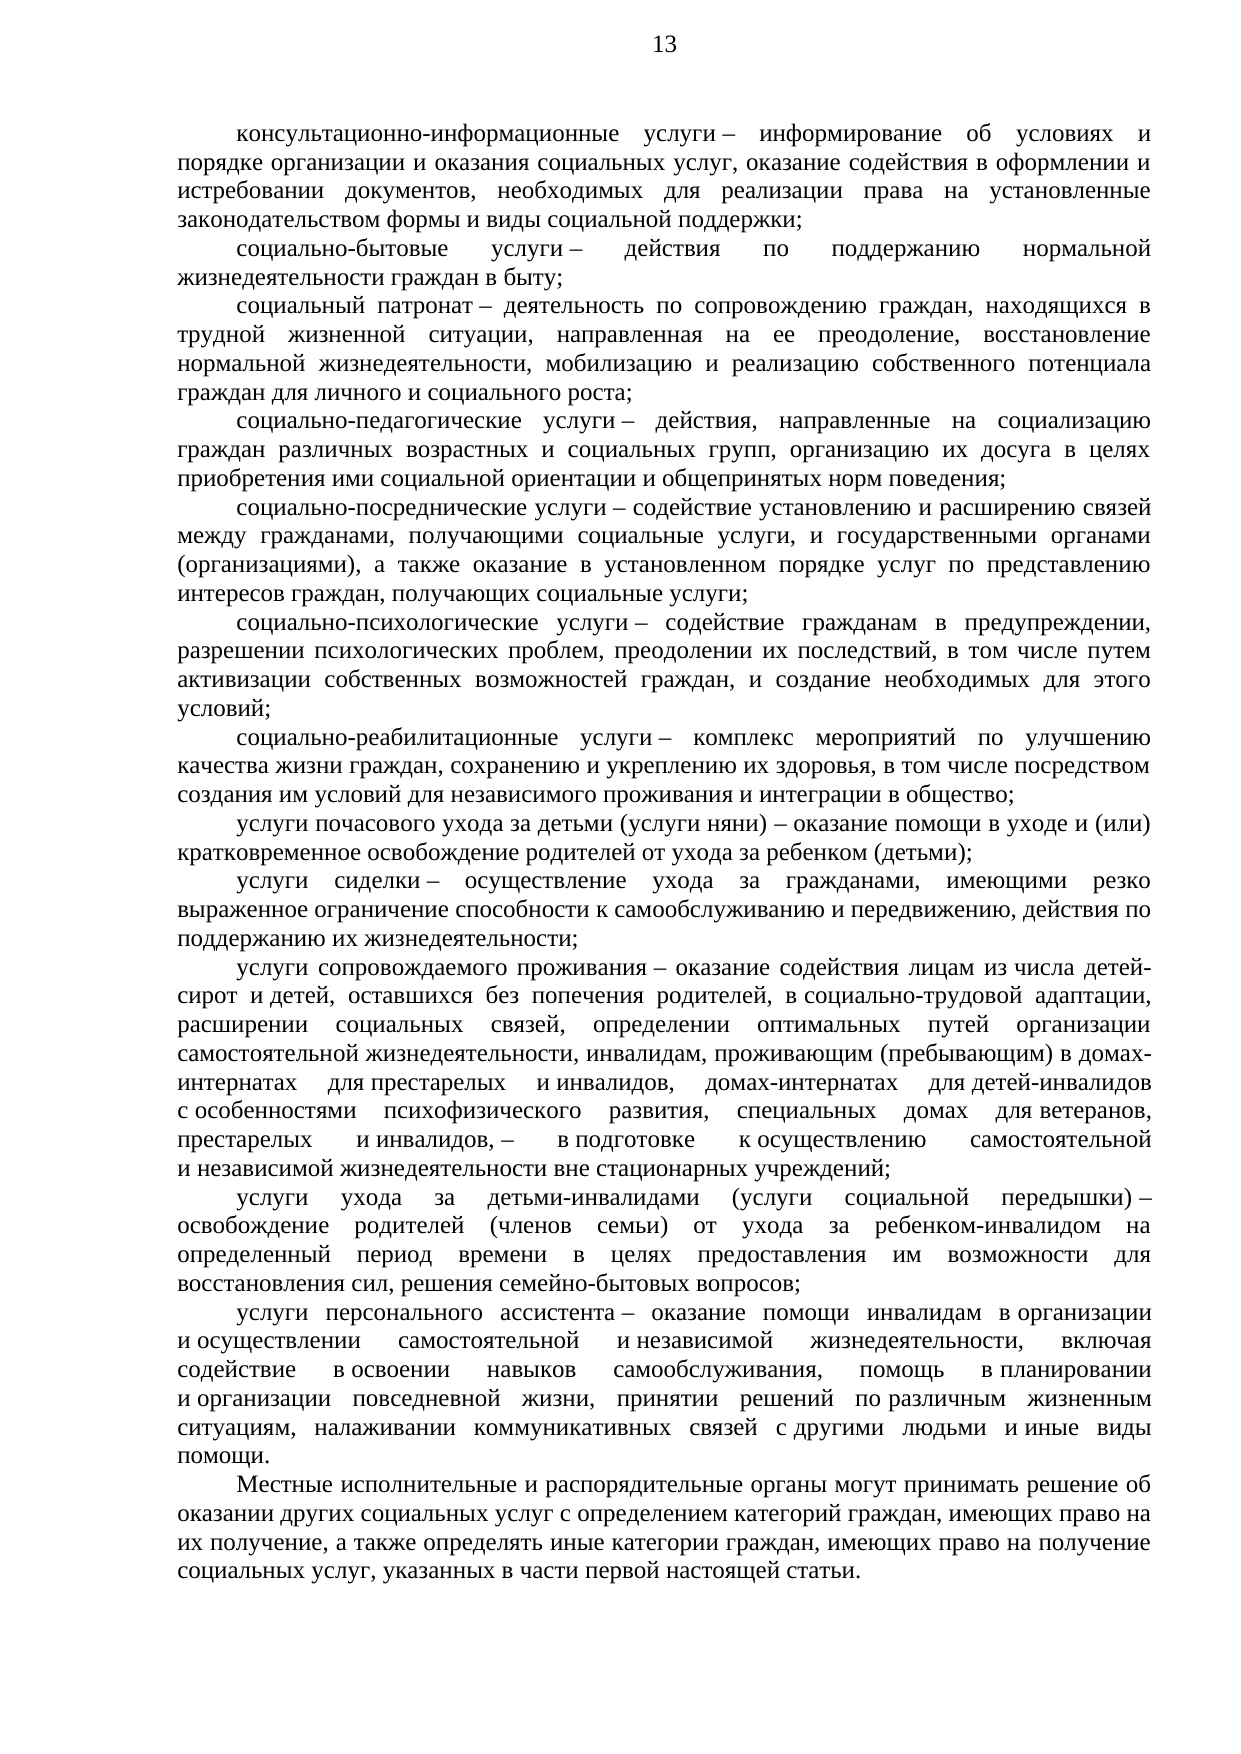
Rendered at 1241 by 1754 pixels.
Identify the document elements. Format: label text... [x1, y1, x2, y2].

text социально-психологические услуги – содействие гражданам в предупреждении, разрешении психологических проблем, преодолении их последствий, в том числе путем активизации собственных возможностей граждан, и создание необходимых для этого условий; [177, 607, 1152, 722]
text услуги ухода за детьми-инвалидами (услуги социальной передышки) – освобождение родителей (членов семьи) от ухода за ребенком-инвалидом на определенный период времени в целях предоставления им возможности для восстановления сил, решения семейно-бытовых вопросов; [177, 1182, 1152, 1297]
text консультационно-информационные услуги – информирование об условиях и порядке организации и оказания социальных услуг, оказание содействия в оформлении и истребовании документов, необходимых для реализации права на установленные законодательством формы и виды социальной поддержки; [177, 118, 1152, 233]
text услуги персонального ассистента – оказание помощи инвалидам в организации и осуществлении самостоятельной и независимой жизнедеятельности, включая содействие в освоении навыков самообслуживания, помощь в планировании и организации повседневной жизни, принятии решений по различным жизненным ситуациям, налаживании коммуникативных связей с другими людьми и иные виды помощи. [177, 1297, 1152, 1469]
text услуги сопровождаемого проживания – оказание содействия лицам из числа детей-сирот и детей, оставшихся без попечения родителей, в социально-трудовой адаптации, расширении социальных связей, определении оптимальных путей организации самостоятельной жизнедеятельности, инвалидам, проживающим (пребывающим) в домах-интернатах для престарелых и инвалидов, домах-интернатах для детей-инвалидов с особенностями психофизического развития, специальных домах для ветеранов, престарелых и инвалидов, – в подготовке к осуществлению самостоятельной и независимой жизнедеятельности вне стационарных учреждений; [177, 952, 1152, 1182]
text социально-педагогические услуги – действия, направленные на социализацию граждан различных возрастных и социальных групп, организацию их досуга в целях приобретения ими социальной ориентации и общепринятых норм поведения; [177, 406, 1152, 492]
text социальный патронат – деятельность по сопровождению граждан, находящихся в трудной жизненной ситуации, направленная на ее преодоление, восстановление нормальной жизнедеятельности, мобилизацию и реализацию собственного потенциала граждан для личного и социального роста; [177, 291, 1152, 406]
text социально-посреднические услуги – содействие установлению и расширению связей между гражданами, получающими социальные услуги, и государственными органами (организациями), а также оказание в установленном порядке услуг по представлению интересов граждан, получающих социальные услуги; [177, 492, 1152, 607]
text услуги сиделки – осуществление ухода за гражданами, имеющими резко выраженное ограничение способности к самообслуживанию и передвижению, действия по поддержанию их жизнедеятельности; [177, 866, 1152, 952]
text услуги почасового ухода за детьми (услуги няни) – оказание помощи в уходе и (или) кратковременное освобождение родителей от ухода за ребенком (детьми); [177, 808, 1152, 866]
text социально-бытовые услуги – действия по поддержанию нормальной жизнедеятельности граждан в быту; [177, 233, 1152, 291]
text социально-реабилитационные услуги – комплекс мероприятий по улучшению качества жизни граждан, сохранению и укреплению их здоровья, в том числе посредством создания им условий для независимого проживания и интеграции в общество; [177, 722, 1152, 808]
text Местные исполнительные и распорядительные органы могут принимать решение об оказании других социальных услуг с определением категорий граждан, имеющих право на их получение, а также определять иные категории граждан, имеющих право на получение социальных услуг, указанных в части первой настоящей статьи. [177, 1469, 1152, 1584]
